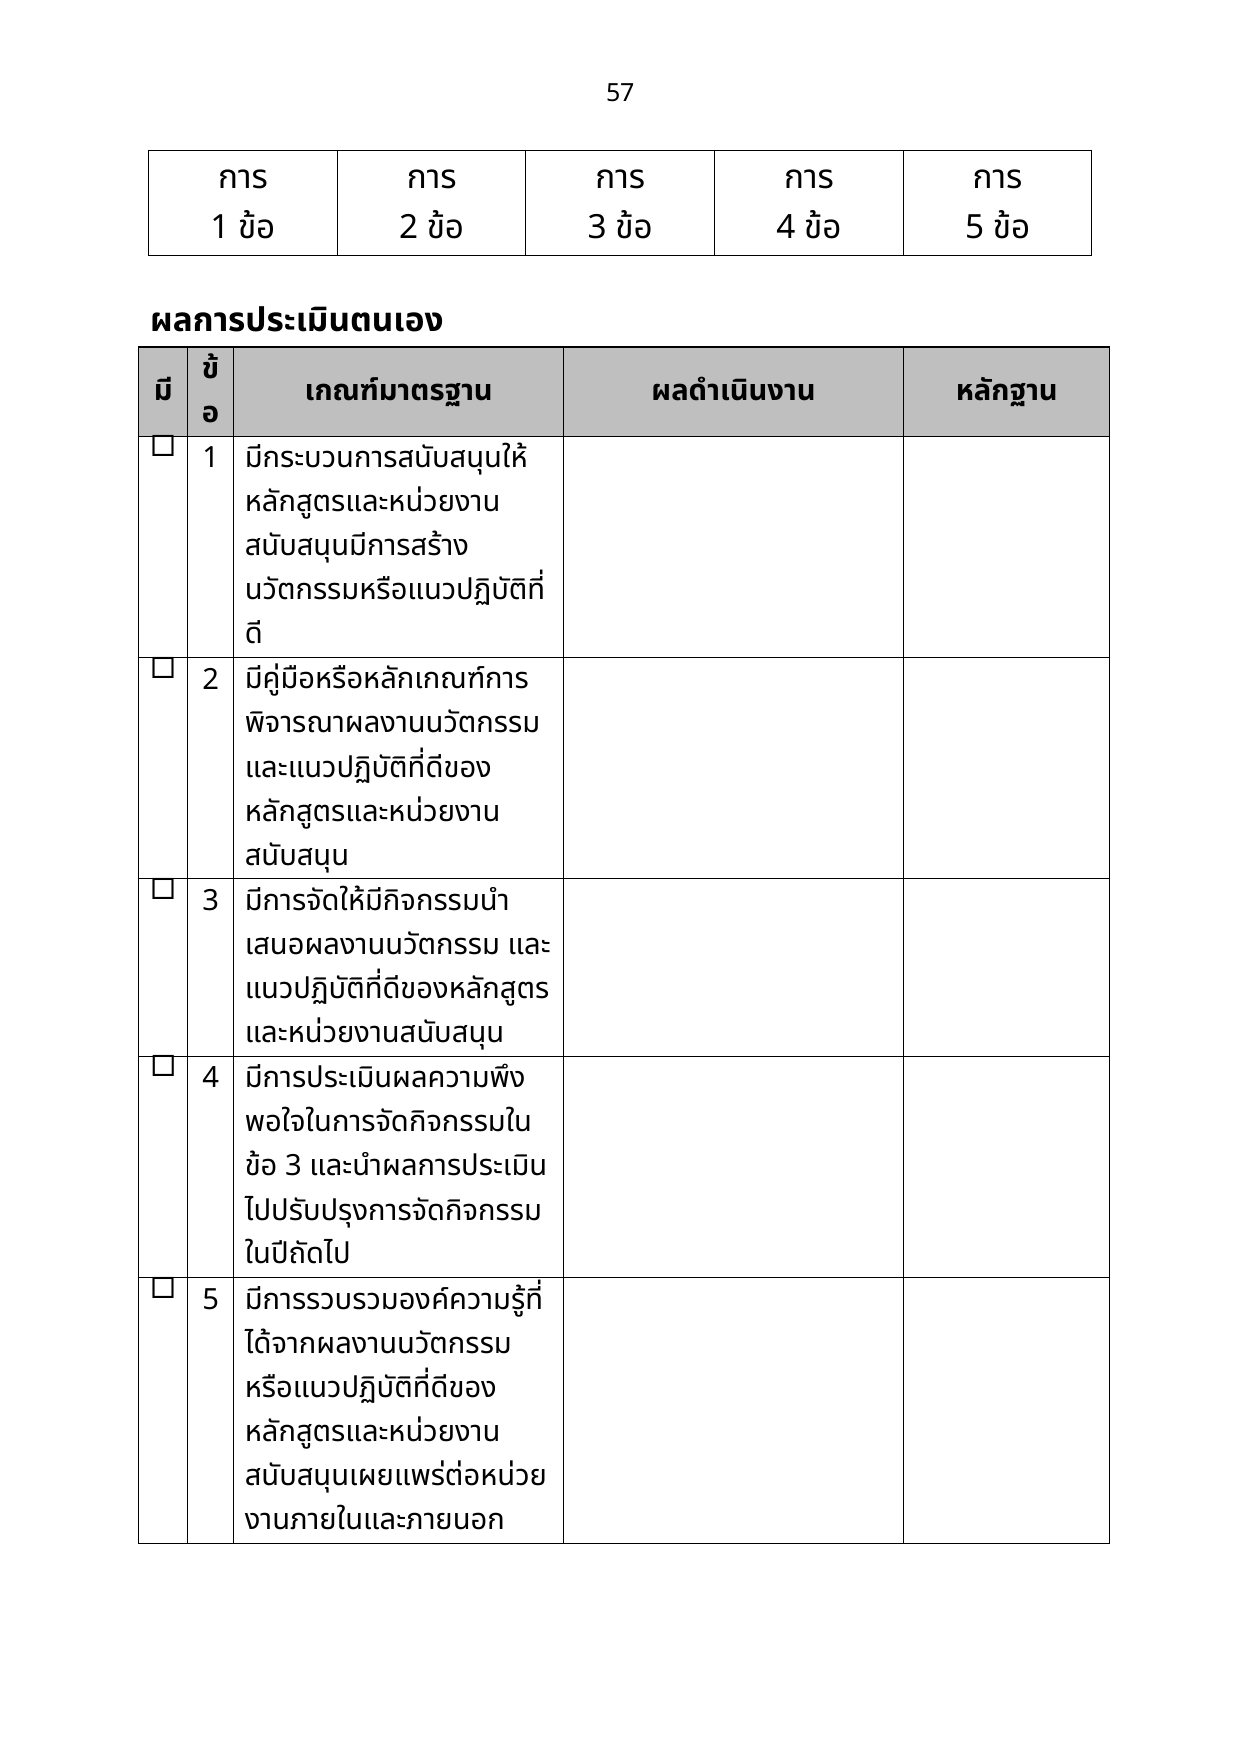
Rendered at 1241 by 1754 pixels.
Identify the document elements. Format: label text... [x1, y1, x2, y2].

table_cell [564, 1278, 903, 1542]
table_cell [904, 658, 1109, 878]
table_cell [904, 879, 1109, 1056]
table_cell [564, 879, 903, 1056]
table_header ผลดำเนินงาน [564, 348, 903, 436]
table_cell 2 [188, 658, 233, 878]
table_header มี [139, 348, 187, 436]
table_cell [904, 1278, 1109, 1542]
table_cell 4 [188, 1057, 233, 1277]
table_cell [139, 658, 187, 878]
table_cell มีการรวบรวมองค์ความรู้ที่ได้จากผลงานนวัตกรรม หรือแนวปฏิบัติที่ดีของหลักสูตรและหน่วยงานสนับสนุนเผยแพร่ต่อหน่วยงานภายในและภายนอก [234, 1278, 563, 1542]
table_cell [139, 1057, 187, 1277]
table_cell มีคู่มือหรือหลักเกณฑ์การพิจารณาผลงานนวัตกรรม และแนวปฏิบัติที่ดีของหลักสูตรและหน่วยงานสนับสนุน [234, 658, 563, 878]
table_cell [564, 437, 903, 657]
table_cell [715, 151, 903, 255]
table_cell [139, 437, 187, 657]
table_cell [564, 658, 903, 878]
table_cell [139, 1278, 187, 1542]
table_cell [904, 151, 1091, 255]
table_header หลักฐาน [904, 348, 1109, 436]
table_cell [904, 1057, 1109, 1277]
table_cell 1 [188, 437, 233, 657]
table_cell มีการจัดให้มีกิจกรรมนำเสนอผลงานนวัตกรรม และแนวปฏิบัติที่ดีของหลักสูตรและหน่วยงานสนับสนุน [234, 879, 563, 1056]
table_cell 5 [188, 1278, 233, 1542]
table_cell 3 [188, 879, 233, 1056]
text ผลการประเมินตนเอง [150, 296, 1090, 346]
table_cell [338, 151, 525, 255]
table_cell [526, 151, 714, 255]
table_header เกณฑ์มาตรฐาน [234, 348, 563, 436]
table_cell [904, 437, 1109, 657]
table_cell มีกระบวนการสนับสนุนให้หลักสูตรและหน่วยงานสนับสนุนมีการสร้างนวัตกรรมหรือแนวปฏิบัติที่ดี [234, 437, 563, 657]
table_cell [139, 879, 187, 1056]
table_header ข้อ [188, 348, 233, 436]
table_cell มีการประเมินผลความพึงพอใจในการจัดกิจกรรมในข้อ 3 และนำผลการประเมินไปปรับปรุงการจัดกิจกรรมในปีถัดไป [234, 1057, 563, 1277]
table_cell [149, 151, 337, 255]
table_cell [564, 1057, 903, 1277]
